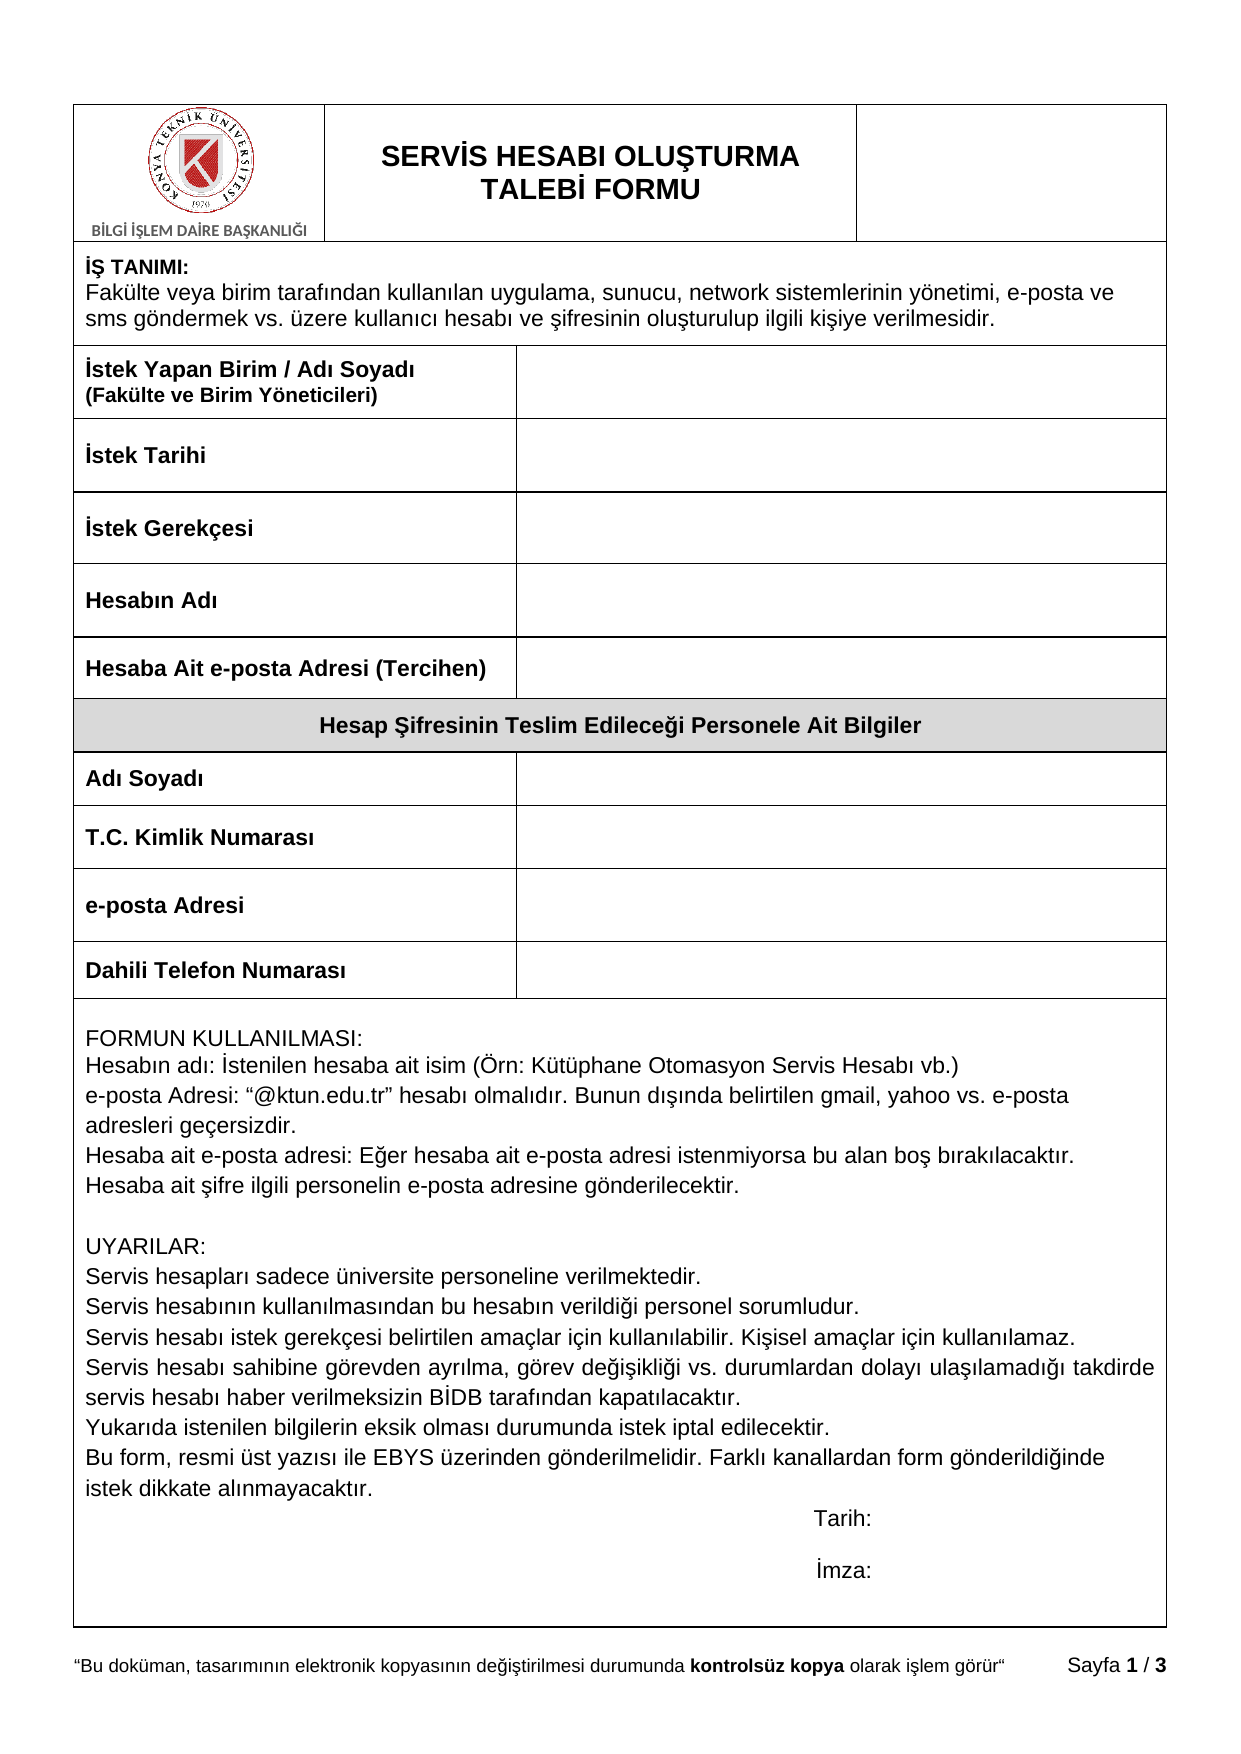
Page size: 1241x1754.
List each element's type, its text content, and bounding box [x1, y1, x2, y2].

table_cell İstek Tarihi [74, 419, 516, 491]
table_cell FORMUN KULLANILMASI: Hesabın adı: İstenilen hesaba ait isim (Örn: Kütüphane Otomasyon Servis Hesabı vb.) e-posta Adresi: “@ktun.edu.tr” hesabı olmalıdır. Bunun dışında belirtilen gmail, yahoo vs. e-posta adresleri geçersizdir. Hesaba ait e-posta adresi: Eğer hesaba ait e-posta adresi istenmiyorsa bu alan boş bırakılacaktır. Hesaba ait şifre ilgili personelin e-posta adresine gönderilecektir. UYARILAR: Servis hesapları sadece üniversite personeline verilmektedir. Servis hesabının kullanılmasından bu hesabın verildiği personel sorumludur. Servis hesabı istek gerekçesi belirtilen amaçlar için kullanılabilir. Kişisel amaçlar için kullanılamaz. Servis hesabı sahibine görevden ayrılma, görev değişikliği vs. durumlardan dolayı ulaşılamadığı takdirde servis hesabı haber verilmeksizin BİDB tarafından kapatılacaktır. Yukarıda istenilen bilgilerin eksik olması durumunda istek iptal edilecektir. Bu form, resmi üst yazısı ile EBYS üzerinden gönderilmelidir. Farklı kanallardan form gönderildiğinde istek dikkate alınmayacaktır. Tarih: İmza: [74, 999, 1166, 1626]
table_cell İstek Gerekçesi [74, 493, 516, 563]
table_cell e-posta Adresi [74, 869, 516, 941]
table_cell [517, 346, 1166, 417]
table_cell [517, 419, 1166, 491]
table_cell [517, 869, 1166, 941]
table_cell [517, 942, 1166, 998]
table_cell [517, 806, 1166, 868]
table_cell İstek Yapan Birim / Adı Soyadı (Fakülte ve Birim Yöneticileri) [74, 346, 516, 417]
table_cell İŞ TANIMI: Fakülte veya birim tarafından kullanılan uygulama, sunucu, network sistemlerinin yönetimi, e-posta ve sms göndermek vs. üzere kullanıcı hesabı ve şifresinin oluşturulup ilgili kişiye verilmesidir. [74, 242, 1166, 345]
table_header BİLGİ İŞLEM DAİRE BAŞKANLIĞI [74, 105, 324, 241]
table_cell Adı Soyadı [74, 753, 516, 804]
table_cell Hesaba Ait e-posta Adresi (Tercihen) [74, 638, 516, 698]
picture [106, 105, 293, 221]
table_header [857, 105, 1166, 241]
table_cell [517, 493, 1166, 563]
table_cell [517, 638, 1166, 698]
table_cell [517, 753, 1166, 804]
table_cell Hesabın Adı [74, 564, 516, 636]
table_cell Dahili Telefon Numarası [74, 942, 516, 998]
table_cell Hesap Şifresinin Teslim Edileceği Personele Ait Bilgiler [74, 699, 1166, 751]
table_cell T.C. Kimlik Numarası [74, 806, 516, 868]
table_header SERVİS HESABI OLUŞTURMA TALEBİ FORMU [325, 105, 856, 241]
table_cell [517, 564, 1166, 636]
